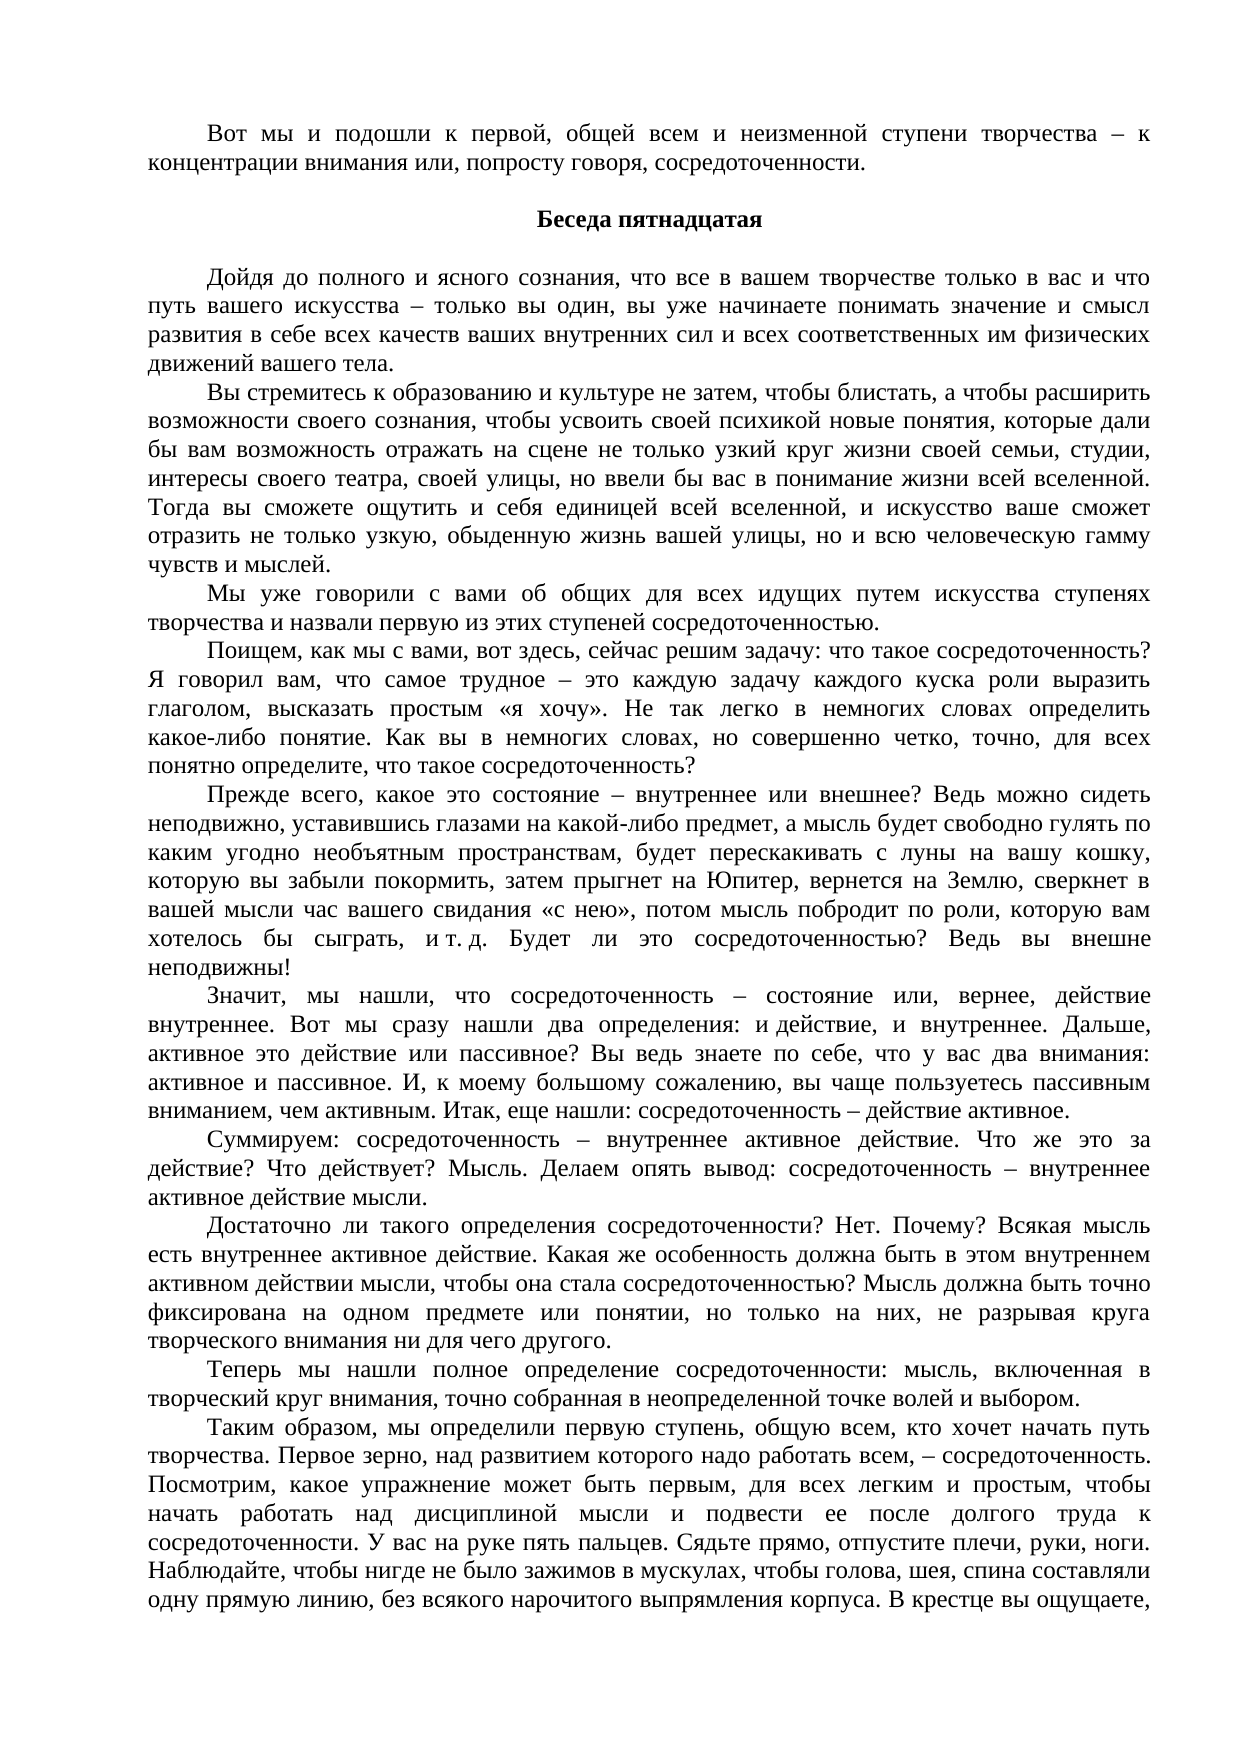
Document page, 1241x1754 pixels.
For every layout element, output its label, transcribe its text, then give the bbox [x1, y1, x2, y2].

text Вот мы и подошли к первой, общей всем и неизменной ступени творчества – к концентрации внимания или, попросту говоря, сосредоточенности. [148, 118, 1152, 176]
text Достаточно ли такого определения сосредоточенности? Нет. Почему? Всякая мысль есть внутреннее активное действие. Какая же особенность должна быть в этом внутреннем активном действии мысли, чтобы она стала сосредоточенностью? Мысль должна быть точно фиксирована на одном предмете или понятии, но только на них, не разрывая круга творческого внимания ни для чего другого. [148, 1211, 1152, 1354]
text Значит, мы нашли, что сосредоточенность – состояние или, вернее, действие внутреннее. Вот мы сразу нашли два определения: и действие, и внутреннее. Дальше, активное это действие или пассивное? Вы ведь знаете по себе, что у вас два внимания: активное и пассивное. И, к моему большому сожалению, вы чаще пользуетесь пассивным вниманием, чем активным. Итак, еще нашли: сосредоточенность – действие активное. [148, 981, 1152, 1124]
text Дойдя до полного и ясного сознания, что все в вашем творчестве только в вас и что путь вашего искусства – только вы один, вы уже начинаете понимать значение и смысл развития в себе всех качеств ваших внутренних сил и всех соответственных им физических движений вашего тела. [148, 262, 1152, 377]
text Вы стремитесь к образованию и культуре не затем, чтобы блистать, а чтобы расширить возможности своего сознания, чтобы усвоить своей психикой новые понятия, которые дали бы вам возможность отражать на сцене не только узкий круг жизни своей семьи, студии, интересы своего театра, своей улицы, но ввели бы вас в понимание жизни всей вселенной. Тогда вы сможете ощутить и себя единицей всей вселенной, и искусство ваше сможет отразить не только узкую, обыденную жизнь вашей улицы, но и всю человеческую гамму чувств и мыслей. [148, 377, 1152, 578]
text Поищем, как мы с вами, вот здесь, сейчас решим задачу: что такое сосредоточенность? Я говорил вам, что самое трудное – это каждую задачу каждого куска роли выразить глаголом, высказать простым «я хочу». Не так легко в немногих словах определить какое-либо понятие. Как вы в немногих словах, но совершенно четко, точно, для всех понятно определите, что такое сосредоточенность? [148, 636, 1152, 779]
subtitle Беседа пятнадцатая [148, 204, 1152, 233]
text Прежде всего, какое это состояние – внутреннее или внешнее? Ведь можно сидеть неподвижно, уставившись глазами на какой-либо предмет, а мысль будет свободно гулять по каким угодно необъятным пространствам, будет перескакивать с луны на вашу кошку, которую вы забыли покормить, затем прыгнет на Юпитер, вернется на Землю, сверкнет в вашей мысли час вашего свидания «с нею», потом мысль побродит по роли, которую вам хотелось бы сыграть, и т. д. Будет ли это сосредоточенностью? Ведь вы внешне неподвижны! [148, 779, 1152, 981]
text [148, 1412, 1152, 1613]
text Суммируем: сосредоточенность – внутреннее активное действие. Что же это за действие? Что действует? Мысль. Делаем опять вывод: сосредоточенность – внутреннее активное действие мысли. [148, 1124, 1152, 1211]
text Мы уже говорили с вами об общих для всех идущих путем искусства ступенях творчества и назвали первую из этих ступеней сосредоточенностью. [148, 578, 1152, 636]
text Теперь мы нашли полное определение сосредоточенности: мысль, включенная в творческий круг внимания, точно собранная в неопределенной точке волей и выбором. [148, 1354, 1152, 1412]
